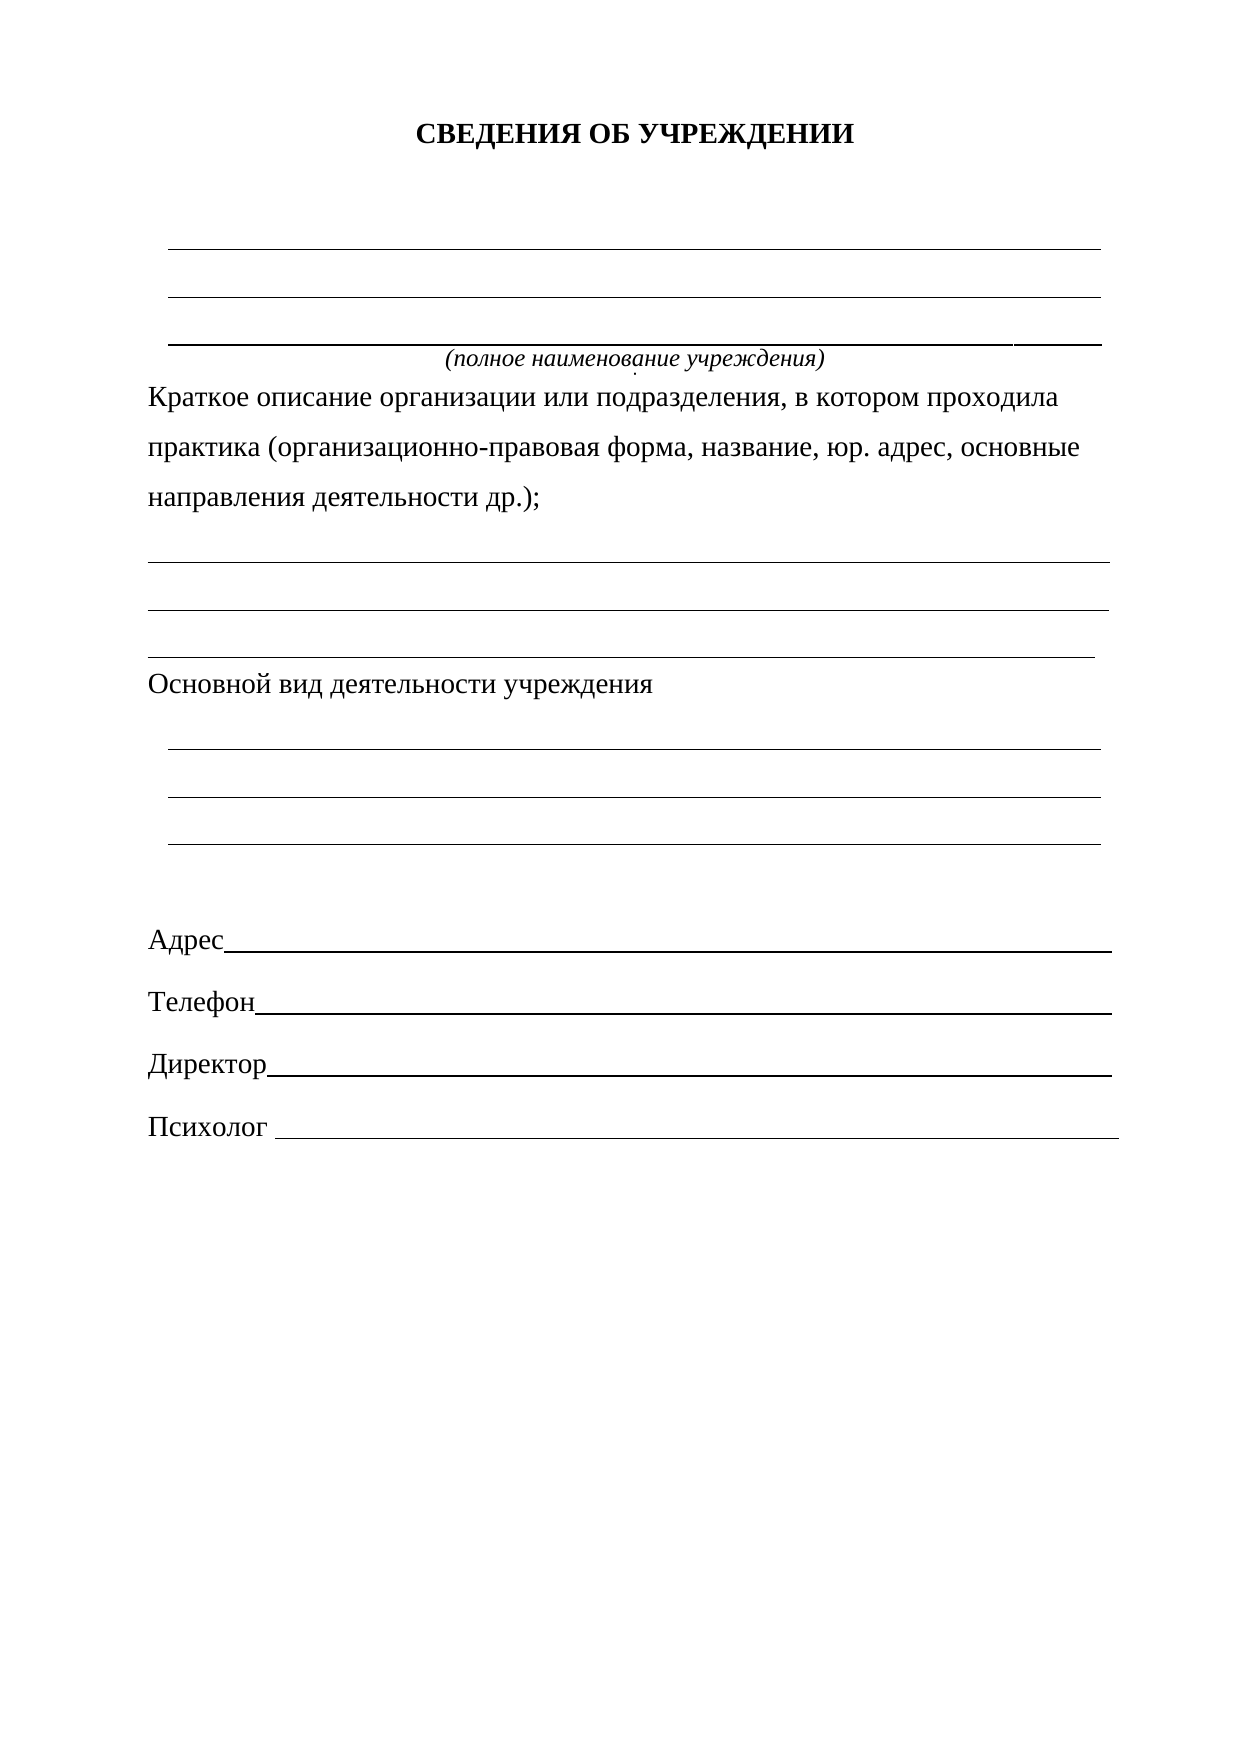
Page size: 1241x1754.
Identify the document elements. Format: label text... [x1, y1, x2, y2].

text Краткое описание организации или подразделения, в котором проходила практика (организационно-правовая форма, название, юр. адрес, основные направления деятельности др.); [148, 379, 1082, 513]
text (полное наименование учреждения) [249, 340, 1020, 372]
text Основной вид деятельности учреждения [148, 666, 1240, 700]
subtitle СВЕДЕНИЯ ОБ УЧРЕЖДЕНИИ [415, 116, 1240, 150]
text Адрес Телефон Директор Психолог [148, 922, 1115, 1142]
